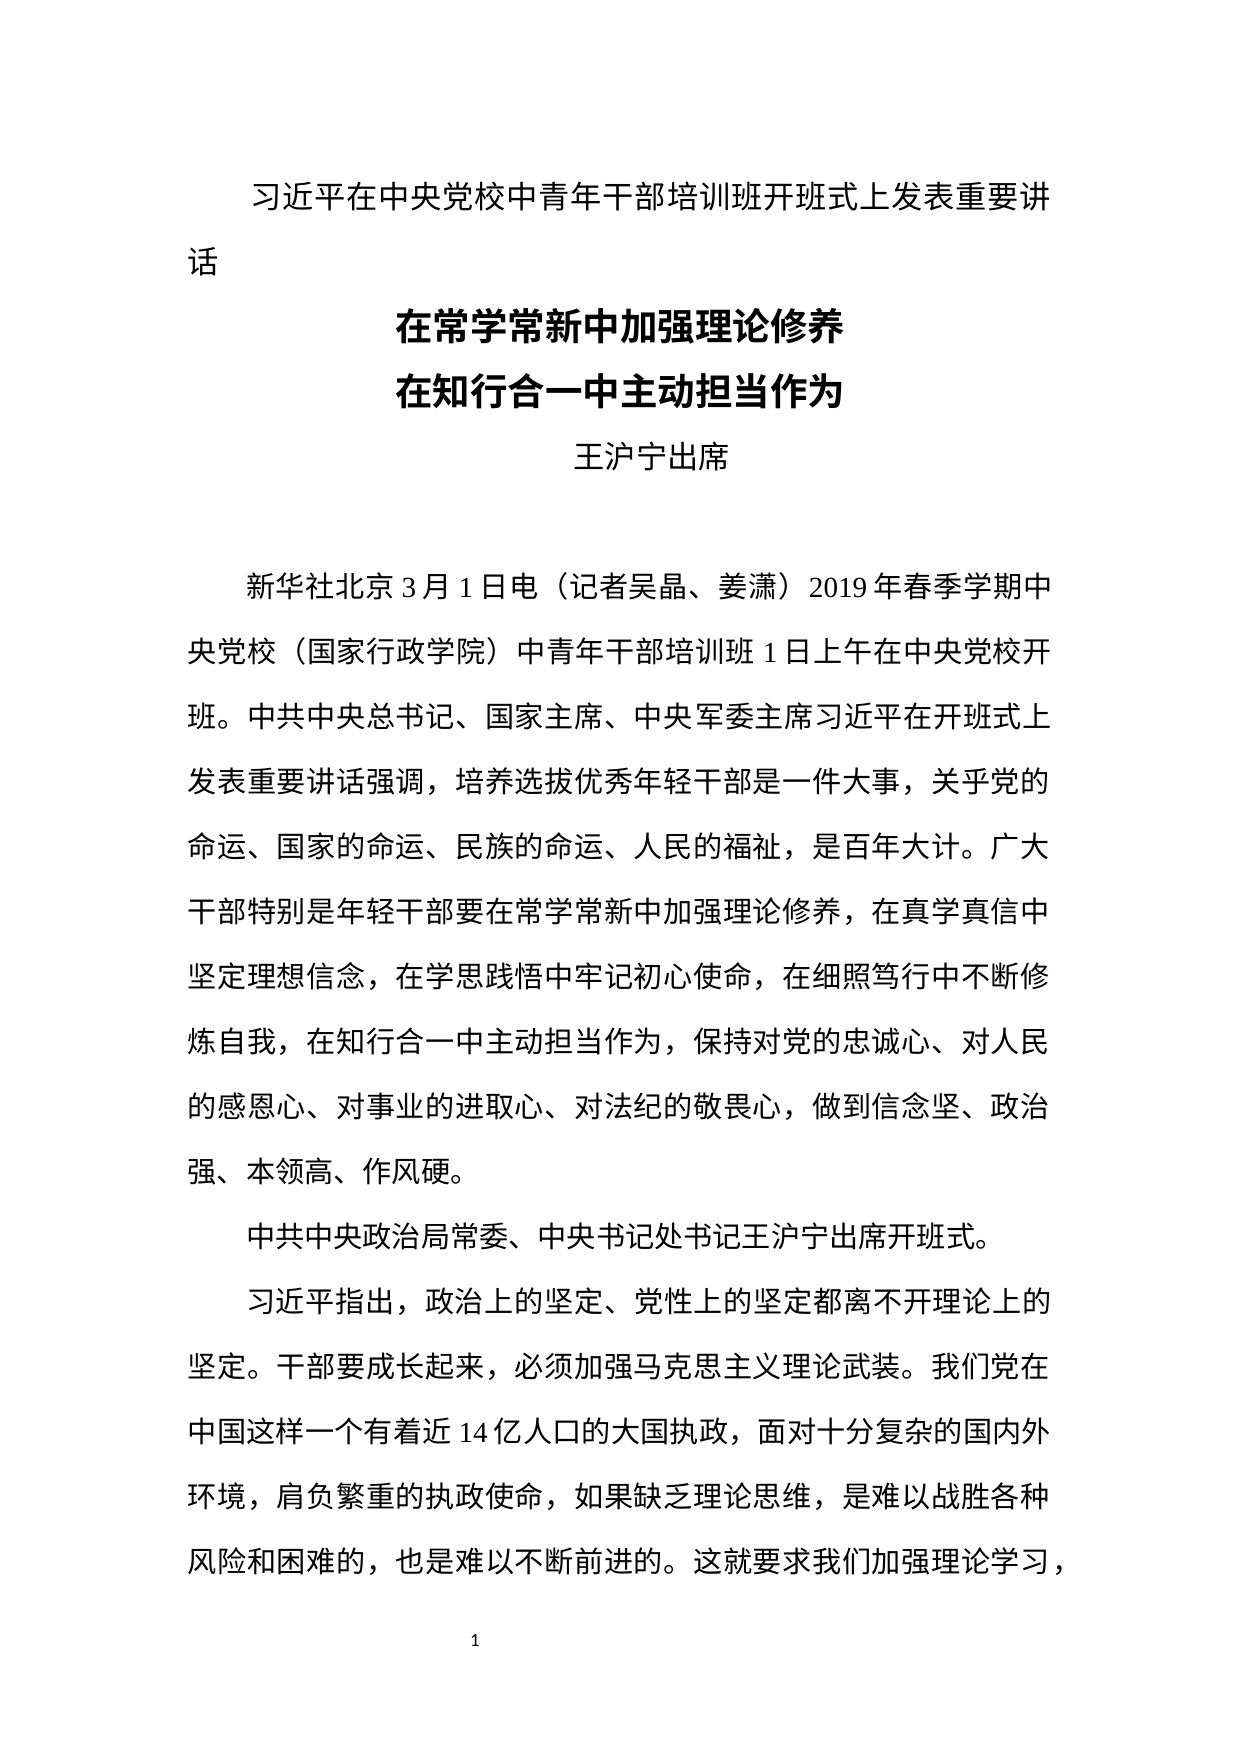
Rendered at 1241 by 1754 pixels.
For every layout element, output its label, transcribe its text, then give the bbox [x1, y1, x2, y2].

text 新华社北京3月1日电（记者吴晶、姜潇）2019年春季学期中央党校（国家行政学院）中青年干部培训班1日上午在中央党校开班。中共中央总书记、国家主席、中央军委主席习近平在开班式上发表重要讲话强调，培养选拔优秀年轻干部是一件大事，关乎党的命运、国家的命运、民族的命运、人民的福祉，是百年大计。广大干部特别是年轻干部要在常学常新中加强理论修养，在真学真信中坚定理想信念，在学思践悟中牢记初心使命，在细照笃行中不断修炼自我，在知行合一中主动担当作为，保持对党的忠诚心、对人民的感恩心、对事业的进取心、对法纪的敬畏心，做到信念坚、政治强、本领高、作风硬。 [187, 552, 1053, 1202]
text 习近平在中央党校中青年干部培训班开班式上发表重要讲话 [187, 162, 1053, 292]
text 在知行合一中主动担当作为 [187, 357, 1053, 422]
text 中共中央政治局常委、中央书记处书记王沪宁出席开班式。 [187, 1202, 1053, 1267]
text 王沪宁出席 [187, 422, 1053, 487]
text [187, 1267, 1053, 1592]
text 在常学常新中加强理论修养 [187, 292, 1053, 357]
